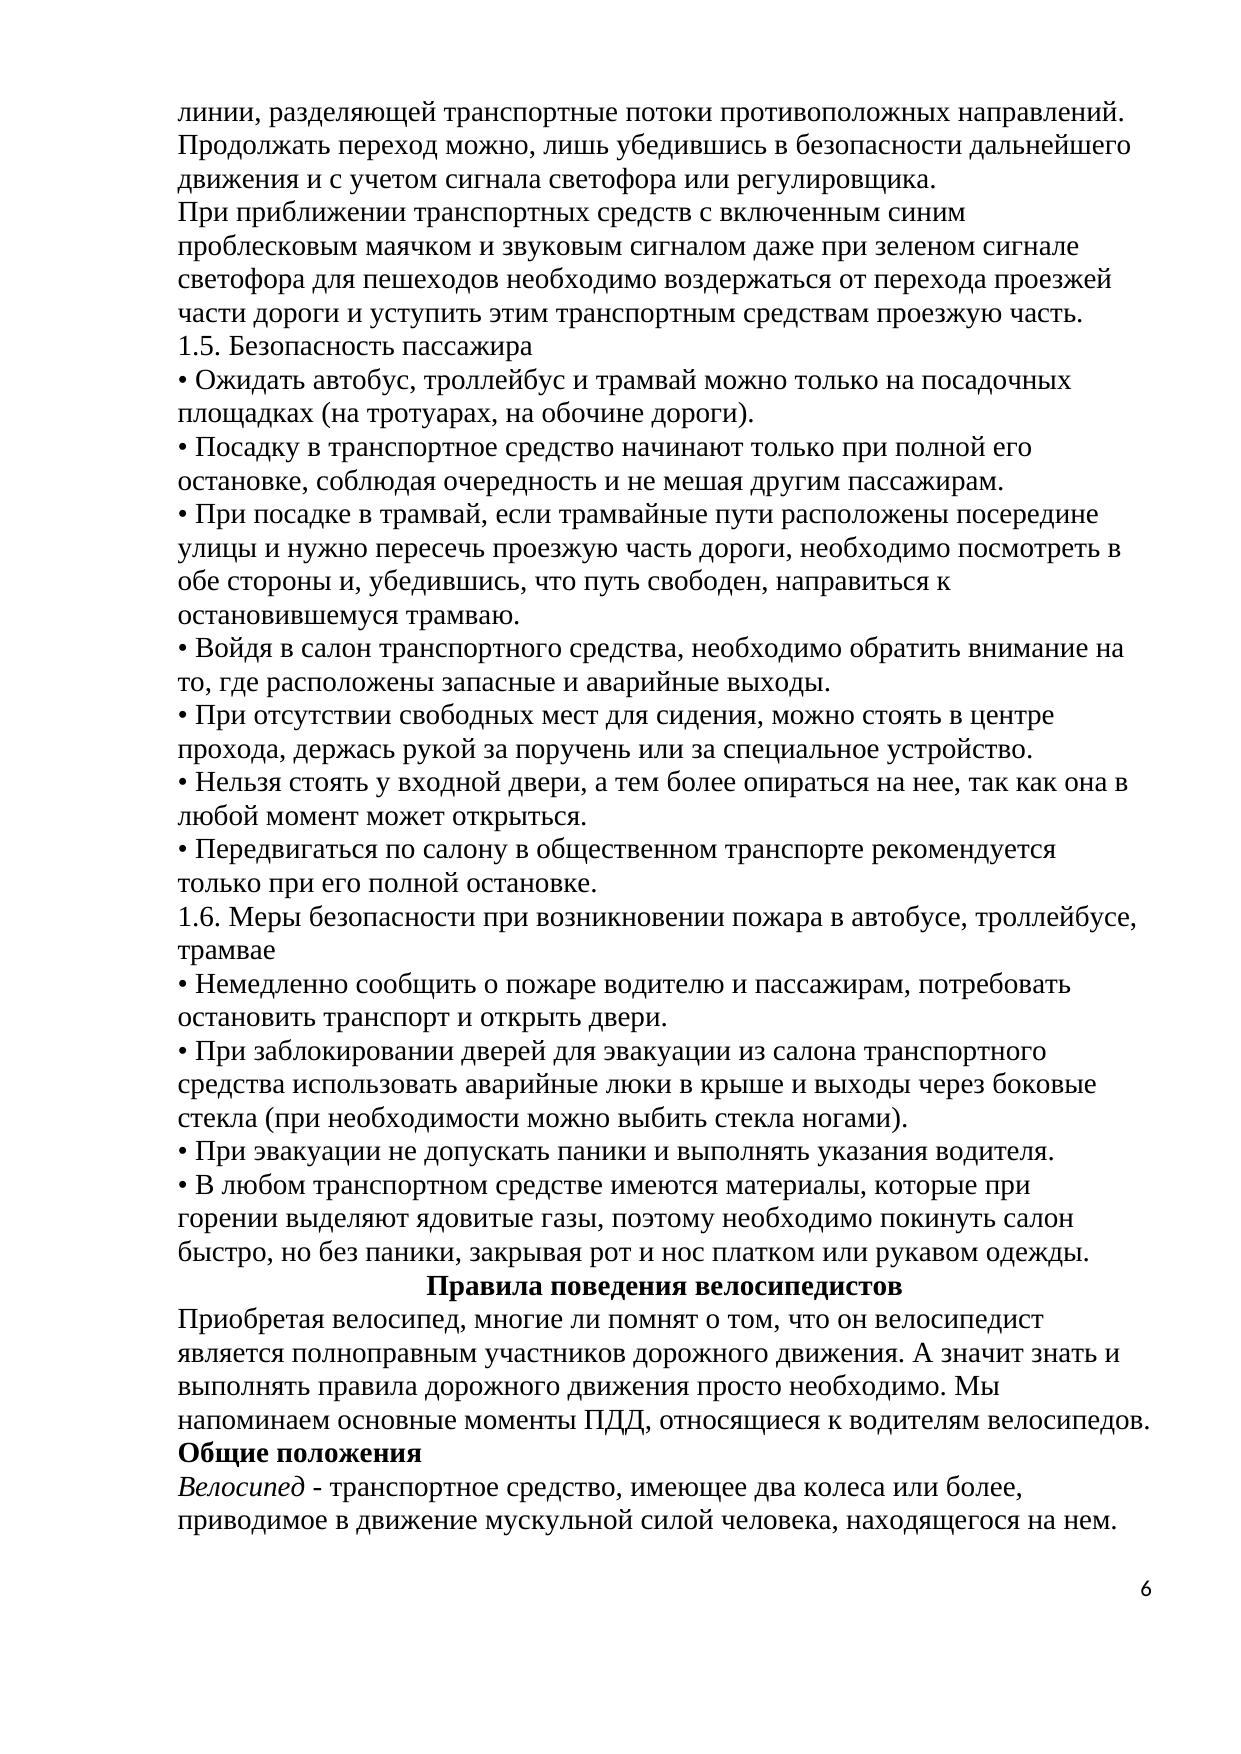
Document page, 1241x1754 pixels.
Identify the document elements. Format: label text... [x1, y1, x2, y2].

text Приобретая велосипед, многие ли помнят о том, что он велосипедист является полноправным участников дорожного движения. А значит знать и выполнять правила дорожного движения просто необходимо. Мы напоминаем основные моменты ПДД, относящиеся к водителям велосипедов. [177, 1301, 1152, 1435]
text • Посадку в транспортное средство начинают только при полной его остановке, соблюдая очередность и не мешая другим пассажирам. [177, 429, 1152, 496]
text 1.6. Меры безопасности при возникновении пожара в автобусе, троллейбусе, трамвае [177, 899, 1152, 966]
text При приближении транспортных средств с включенным синим проблесковым маячком и звуковым сигналом даже при зеленом сигнале светофора для пешеходов необходимо воздержаться от перехода проезжей части дороги и уступить этим транспортным средствам проезжую часть. [177, 194, 1152, 328]
text Правила поведения велосипедистов [177, 1268, 1152, 1301]
text • В любом транспортном средстве имеются материалы, которые при [177, 1167, 1152, 1201]
text • Передвигаться по салону в общественном транспорте рекомендуется [177, 832, 1152, 865]
text линии, разделяющей транспортные потоки противоположных направлений. Продолжать переход можно, лишь убедившись в безопасности дальнейшего движения и с учетом сигнала светофора или регулировщика. [177, 94, 1152, 194]
text • Нельзя стоять у входной двери, а тем более опираться на нее, так как она в любой момент может открыться. [177, 764, 1152, 832]
text быстро, но без паники, закрывая рот и нос платком или рукавом одежды. [177, 1234, 1152, 1268]
text Общие положения [177, 1435, 1152, 1469]
text • Войдя в салон транспортного средства, необходимо обратить внимание на то, где расположены запасные и аварийные выходы. [177, 630, 1152, 697]
text средства использовать аварийные люки в крыше и выходы через боковые [177, 1066, 1152, 1100]
text • При эвакуации не допускать паники и выполнять указания водителя. [177, 1133, 1152, 1167]
text горении выделяют ядовитые газы, поэтому необходимо покинуть салон [177, 1201, 1152, 1234]
text Велосипед - транспортное средство, имеющее два колеса или более, приводимое в движение мускульной силой человека, находящегося на нем. [177, 1469, 1152, 1536]
text только при его полной остановке. [177, 865, 1152, 899]
text стекла (при необходимости можно выбить стекла ногами). [177, 1100, 1152, 1133]
text • При отсутствии свободных мест для сидения, можно стоять в центре прохода, держась рукой за поручень или за специальное устройство. [177, 697, 1152, 764]
text • При заблокировании дверей для эвакуации из салона транспортного [177, 1033, 1152, 1066]
text 1.5. Безопасность пассажира [177, 328, 1152, 362]
text • Немедленно сообщить о пожаре водителю и пассажирам, потребовать остановить транспорт и открыть двери. [177, 966, 1152, 1033]
text • Ожидать автобус, троллейбус и трамвай можно только на посадочных площадках (на тротуарах, на обочине дороги). [177, 362, 1152, 429]
text улицы и нужно пересечь проезжую часть дороги, необходимо посмотреть в обе стороны и, убедившись, что путь свободен, направиться к остановившемуся трамваю. [177, 530, 1152, 630]
text • При посадке в трамвай, если трамвайные пути расположены посередине [177, 496, 1152, 530]
